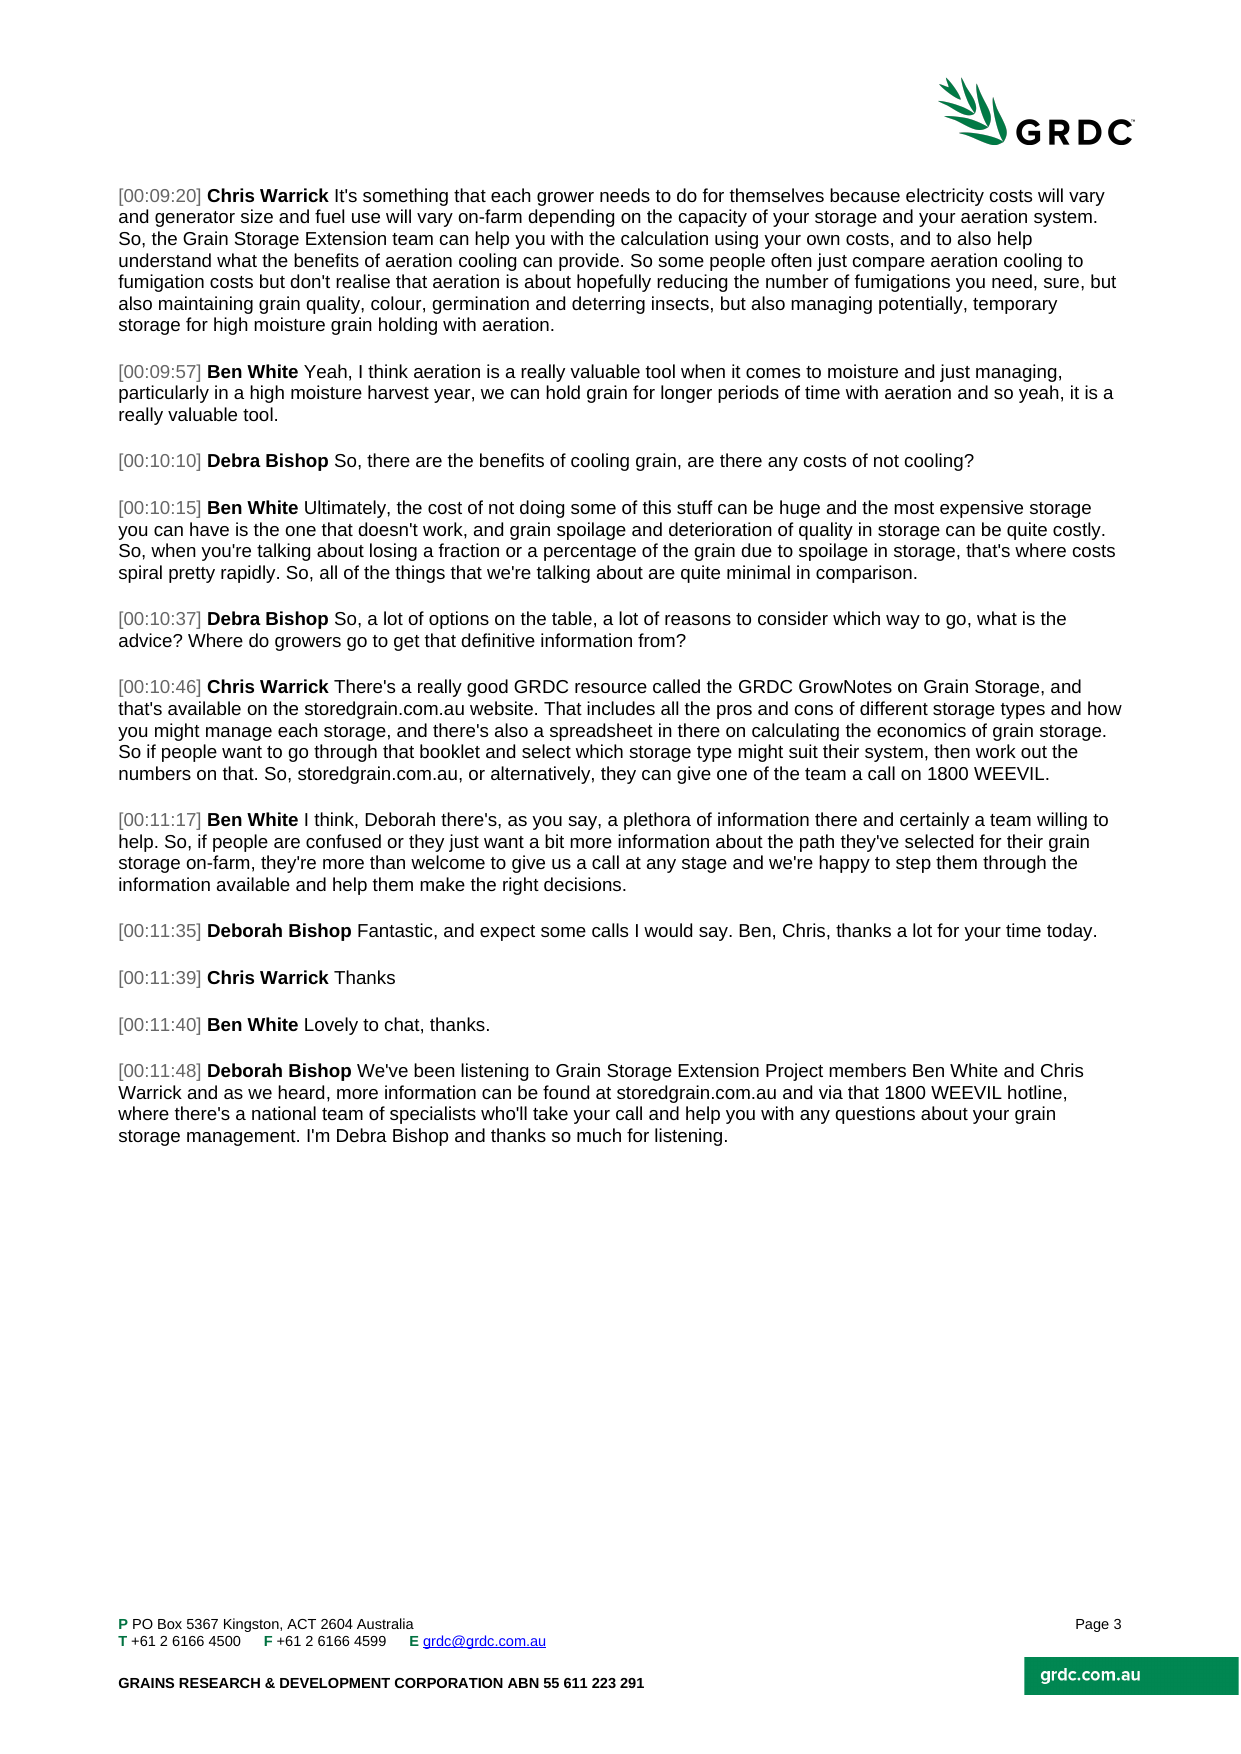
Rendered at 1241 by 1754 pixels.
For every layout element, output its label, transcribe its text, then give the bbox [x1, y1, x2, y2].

text [00:11:40] Ben White Lovely to chat, thanks. [118, 1013, 1122, 1035]
text [00:10:10] Debra Bishop So, there are the benefits of cooling grain, are there any costs of not cooling? [118, 450, 1122, 472]
text [00:09:57] Ben White Yeah, I think aeration is a really valuable tool when it comes to moisture and just managing, particularly in a high moisture harvest year, we can hold grain for longer periods of time with aeration and so yeah, it is a really valuable tool. [118, 361, 1122, 425]
text [00:10:46] Chris Warrick There's a really good GRDC resource called the GRDC GrowNotes on Grain Storage, and that's available on the storedgrain.com.au website. That includes all the pros and cons of different storage types and how you might manage each storage, and there's also a spreadsheet in there on calculating the economics of grain storage. So if people want to go through that booklet and select which storage type might suit their system, then work out the numbers on that. So, storedgrain.com.au, or alternatively, they can give one of the team a call on 1800 WEEVIL. [118, 676, 1122, 784]
text [00:10:15] Ben White Ultimately, the cost of not doing some of this stuff can be huge and the most expensive storage you can have is the one that doesn't work, and grain spoilage and deterioration of quality in storage can be quite costly. So, when you're talking about losing a fraction or a percentage of the grain due to spoilage in storage, that's where costs spiral pretty rapidly. So, all of the things that we're talking about are quite minimal in comparison. [118, 497, 1122, 583]
text [00:10:37] Debra Bishop So, a lot of options on the table, a lot of reasons to consider which way to go, what is the advice? Where do growers go to get that definitive information from? [118, 608, 1122, 651]
text [00:09:20] Chris Warrick It's something that each grower needs to do for themselves because electricity costs will vary and generator size and fuel use will vary on-farm depending on the capacity of your storage and your aeration system. So, the Grain Storage Extension team can help you with the calculation using your own costs, and to also help understand what the benefits of aeration cooling can provide. So some people often just compare aeration cooling to fumigation costs but don't realise that aeration is about hopefully reducing the number of fumigations you need, sure, but also maintaining grain quality, colour, germination and deterring insects, but also managing potentially, temporary storage for high moisture grain holding with aeration. [118, 185, 1122, 336]
picture [1024, 1657, 1239, 1695]
text [00:11:35] Deborah Bishop Fantastic, and expect some calls I would say. Ben, Chris, thanks a lot for your time today. [118, 920, 1122, 942]
picture [913, 52, 1160, 170]
text [00:11:39] Chris Warrick Thanks [118, 967, 1122, 988]
text [00:11:17] Ben White I think, Deborah there's, as you say, a plethora of information there and certainly a team willing to help. So, if people are confused or they just want a bit more information about the path they've selected for their grain storage on-farm, they're more than welcome to give us a call at any stage and we're happy to step them through the information available and help them make the right decisions. [118, 809, 1122, 895]
text [00:11:48] Deborah Bishop We've been listening to Grain Storage Extension Project members Ben White and Chris Warrick and as we heard, more information can be found at storedgrain.com.au and via that 1800 WEEVIL hotline, where there's a national team of specialists who'll take your call and help you with any questions about your grain storage management. I'm Debra Bishop and thanks so much for listening. [118, 1060, 1122, 1146]
